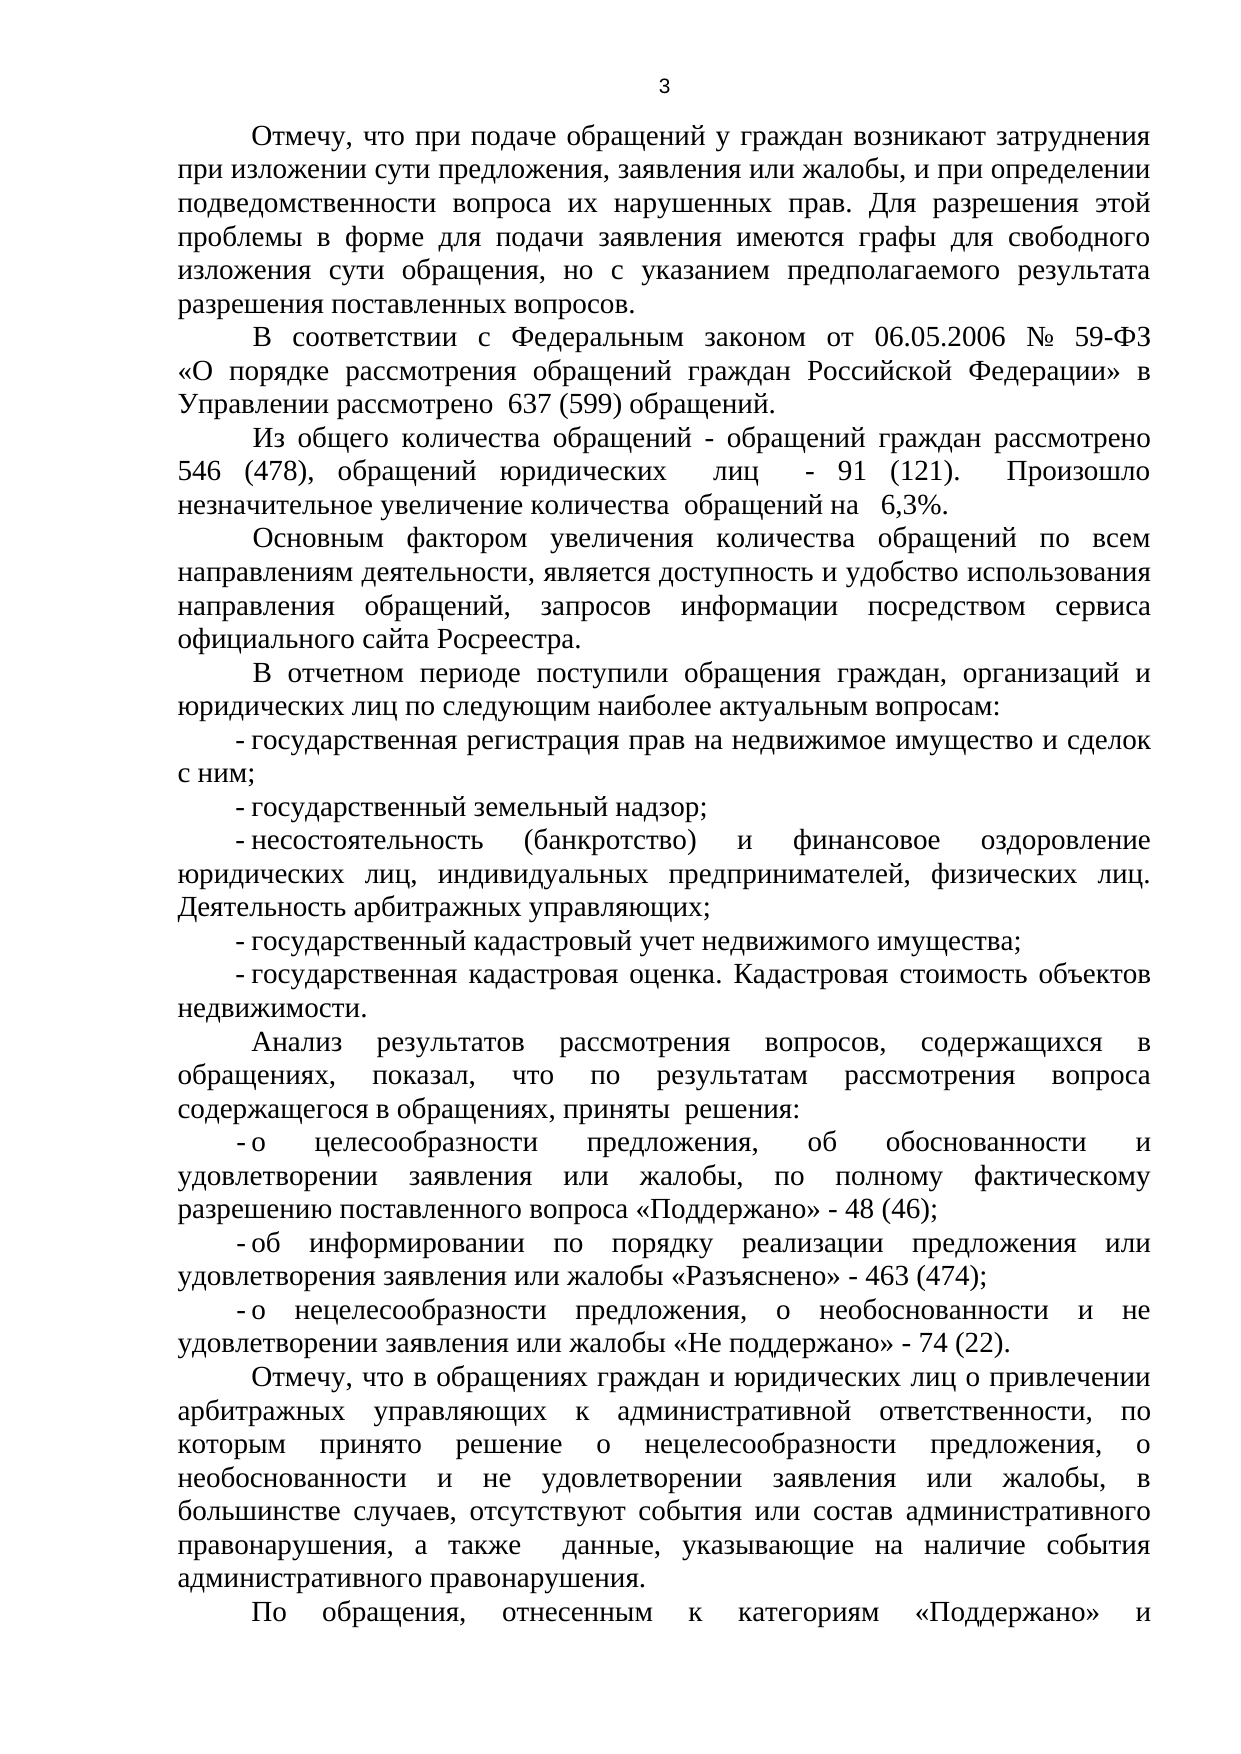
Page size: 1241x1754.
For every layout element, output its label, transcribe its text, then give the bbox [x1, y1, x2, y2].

list об информировании по порядку реализации предложения или удовлетворения заявления или жалобы «Разъяснено» - 463 (474); [177, 1225, 1152, 1292]
list государственная регистрация прав на недвижимое имущество и сделок с ним; [177, 722, 1152, 789]
text Анализ результатов рассмотрения вопросов, содержащихся в обращениях, показал, что по результатам рассмотрения вопроса содержащегося в обращениях, приняты решения: [177, 1024, 1152, 1124]
text Отмечу, что в обращениях граждан и юридических лиц о привлечении арбитражных управляющих к административной ответственности, по которым принято решение о нецелесообразности предложения, о необоснованности и не удовлетворении заявления или жалобы, в большинстве случаев, отсутствуют события или состав административного правонарушения, а также данные, указывающие на наличие события административного правонарушения. [177, 1359, 1152, 1594]
list несостоятельность (банкротство) и финансовое оздоровление юридических лиц, индивидуальных предпринимателей, физических лиц. Деятельность арбитражных управляющих; [177, 822, 1152, 923]
text Отмечу, что при подаче обращений у граждан возникают затруднения при изложении сути предложения, заявления или жалобы, и при определении подведомственности вопроса их нарушенных прав. Для разрешения этой проблемы в форме для подачи заявления имеются графы для свободного изложения сути обращения, но с указанием предполагаемого результата разрешения поставленных вопросов. [177, 118, 1152, 319]
list государственная кадастровая оценка. Кадастровая стоимость объектов недвижимости. [177, 957, 1152, 1024]
text Из общего количества обращений - обращений граждан рассмотрено 546 (478), обращений юридических лиц - 91 (121). Произошло незначительное увеличение количества обращений на 6,3%. [177, 420, 1152, 521]
list государственный земельный надзор; [177, 789, 1152, 822]
list о нецелесообразности предложения, о необоснованности и не удовлетворении заявления или жалобы «Не поддержано» - 74 (22). [177, 1292, 1152, 1359]
list государственный кадастровый учет недвижимого имущества; [177, 923, 1152, 957]
text В соответствии с Федеральным законом от 06.05.2006 № 59-ФЗ «О порядке рассмотрения обращений граждан Российской Федерации» в Управлении рассмотрено 637 (599) обращений. [177, 319, 1152, 420]
list о целесообразности предложения, об обоснованности и удовлетворении заявления или жалобы, по полному фактическому разрешению поставленного вопроса «Поддержано» - 48 (46); [177, 1124, 1152, 1225]
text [177, 1594, 1152, 1627]
text Основным фактором увеличения количества обращений по всем направлениям деятельности, является доступность и удобство использования направления обращений, запросов информации посредством сервиса официального сайта Росреестра. [177, 521, 1152, 655]
text В отчетном периоде поступили обращения граждан, организаций и юридических лиц по следующим наиболее актуальным вопросам: [177, 655, 1152, 722]
